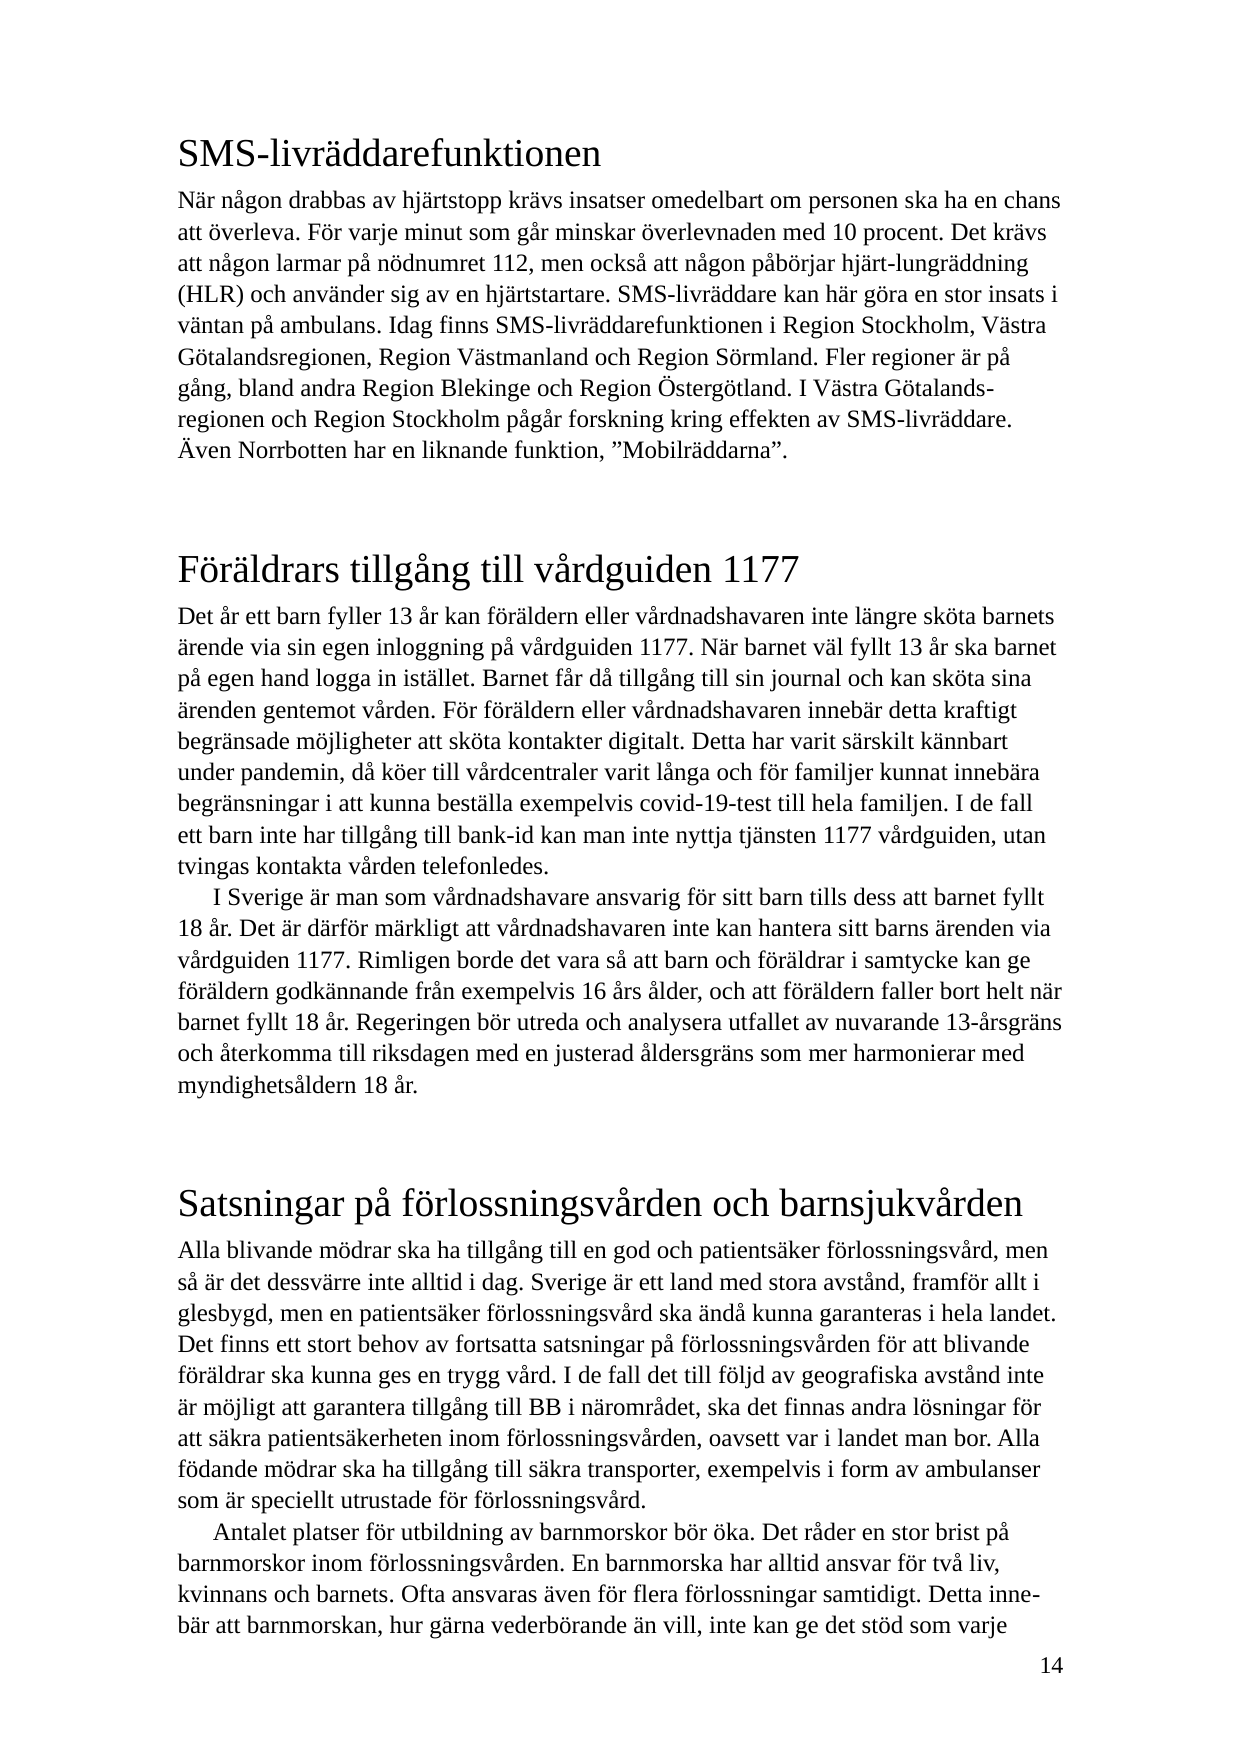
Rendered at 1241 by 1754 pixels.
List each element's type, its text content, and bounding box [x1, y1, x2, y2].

text Det år ett barn fyller 13 år kan föräldern eller vårdnadshavaren inte längre sköta barnets ärende via sin egen inloggning på vårdguiden 1177. När barnet väl fyllt 13 år ska barnet på egen hand logga in istället. Barnet får då tillgång till sin journal och kan sköta sina ärenden gentemot vården. För föräldern eller vårdnadshavaren innebär detta kraftigt begränsade möjligheter att sköta kontakter digitalt. Detta har varit särskilt kännbart under pandemin, då köer till vårdcentraler varit långa och för familjer kunnat innebära begränsningar i att kunna beställa exempelvis covid-19-test till hela familjen. I de fall ett barn inte har tillgång till bank-id kan man inte nyttja tjänsten 1177 vårdguiden, utan tvingas kontakta vården telefonledes. [177, 598, 1063, 880]
subtitle SMS-livräddarefunktionen [177, 134, 1063, 174]
subtitle Föräldrars tillgång till vårdguiden 1177 [177, 549, 1063, 590]
subtitle Satsningar på förlossningsvården och barnsjukvården [177, 1184, 1063, 1224]
text När någon drabbas av hjärtstopp krävs insatser omedelbart om personen ska ha en chans att överleva. För varje minut som går minskar överlevnaden med 10 procent. Det krävs att någon larmar på nödnumret 112, men också att någon påbörjar hjärt-lungräddning (HLR) och använder sig av en hjärtstartare. SMS-livräddare kan här göra en stor insats i väntan på ambulans. Idag finns SMS-livräddarefunktionen i Region Stockholm, Västra Götalandsregionen, Region Västmanland och Region Sörmland. Fler regioner är på gång, bland andra Region Blekinge och Region Östergötland. I Västra Götalandsregionen och Region Stockholm pågår forskning kring effekten av SMS-livräddare. Även Norrbotten har en liknande funktion, ”Mobilräddarna”. [177, 183, 1063, 464]
text Alla blivande mödrar ska ha tillgång till en god och patientsäker förlossningsvård, men så är det dessvärre inte alltid i dag. Sverige är ett land med stora avstånd, framför allt i glesbygd, men en patientsäker förlossningsvård ska ändå kunna garanteras i hela landet. Det finns ett stort behov av fortsatta satsningar på förlossningsvården för att blivande föräldrar ska kunna ges en trygg vård. I de fall det till följd av geografiska avstånd inte är möjligt att garantera tillgång till BB i närområdet, ska det finnas andra lösningar för att säkra patientsäkerheten inom förlossningsvården, oavsett var i landet man bor. Alla födande mödrar ska ha tillgång till säkra transporter, exempelvis i form av ambulanser som är speciellt utrustade för förlossningsvård. [177, 1233, 1063, 1514]
text I Sverige är man som vårdnadshavare ansvarig för sitt barn tills dess att barnet fyllt 18 år. Det är därför märkligt att vårdnadshavaren inte kan hantera sitt barns ärenden via vårdguiden 1177. Rimligen borde det vara så att barn och föräldrar i samtycke kan ge föräldern godkännande från exempelvis 16 års ålder, och att föräldern faller bort helt när barnet fyllt 18 år. Regeringen bör utreda och analysera utfallet av nuvarande 13-årsgräns och återkomma till riksdagen med en justerad åldersgräns som mer harmonierar med myndighetsåldern 18 år. [177, 880, 1063, 1098]
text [177, 1514, 1063, 1639]
